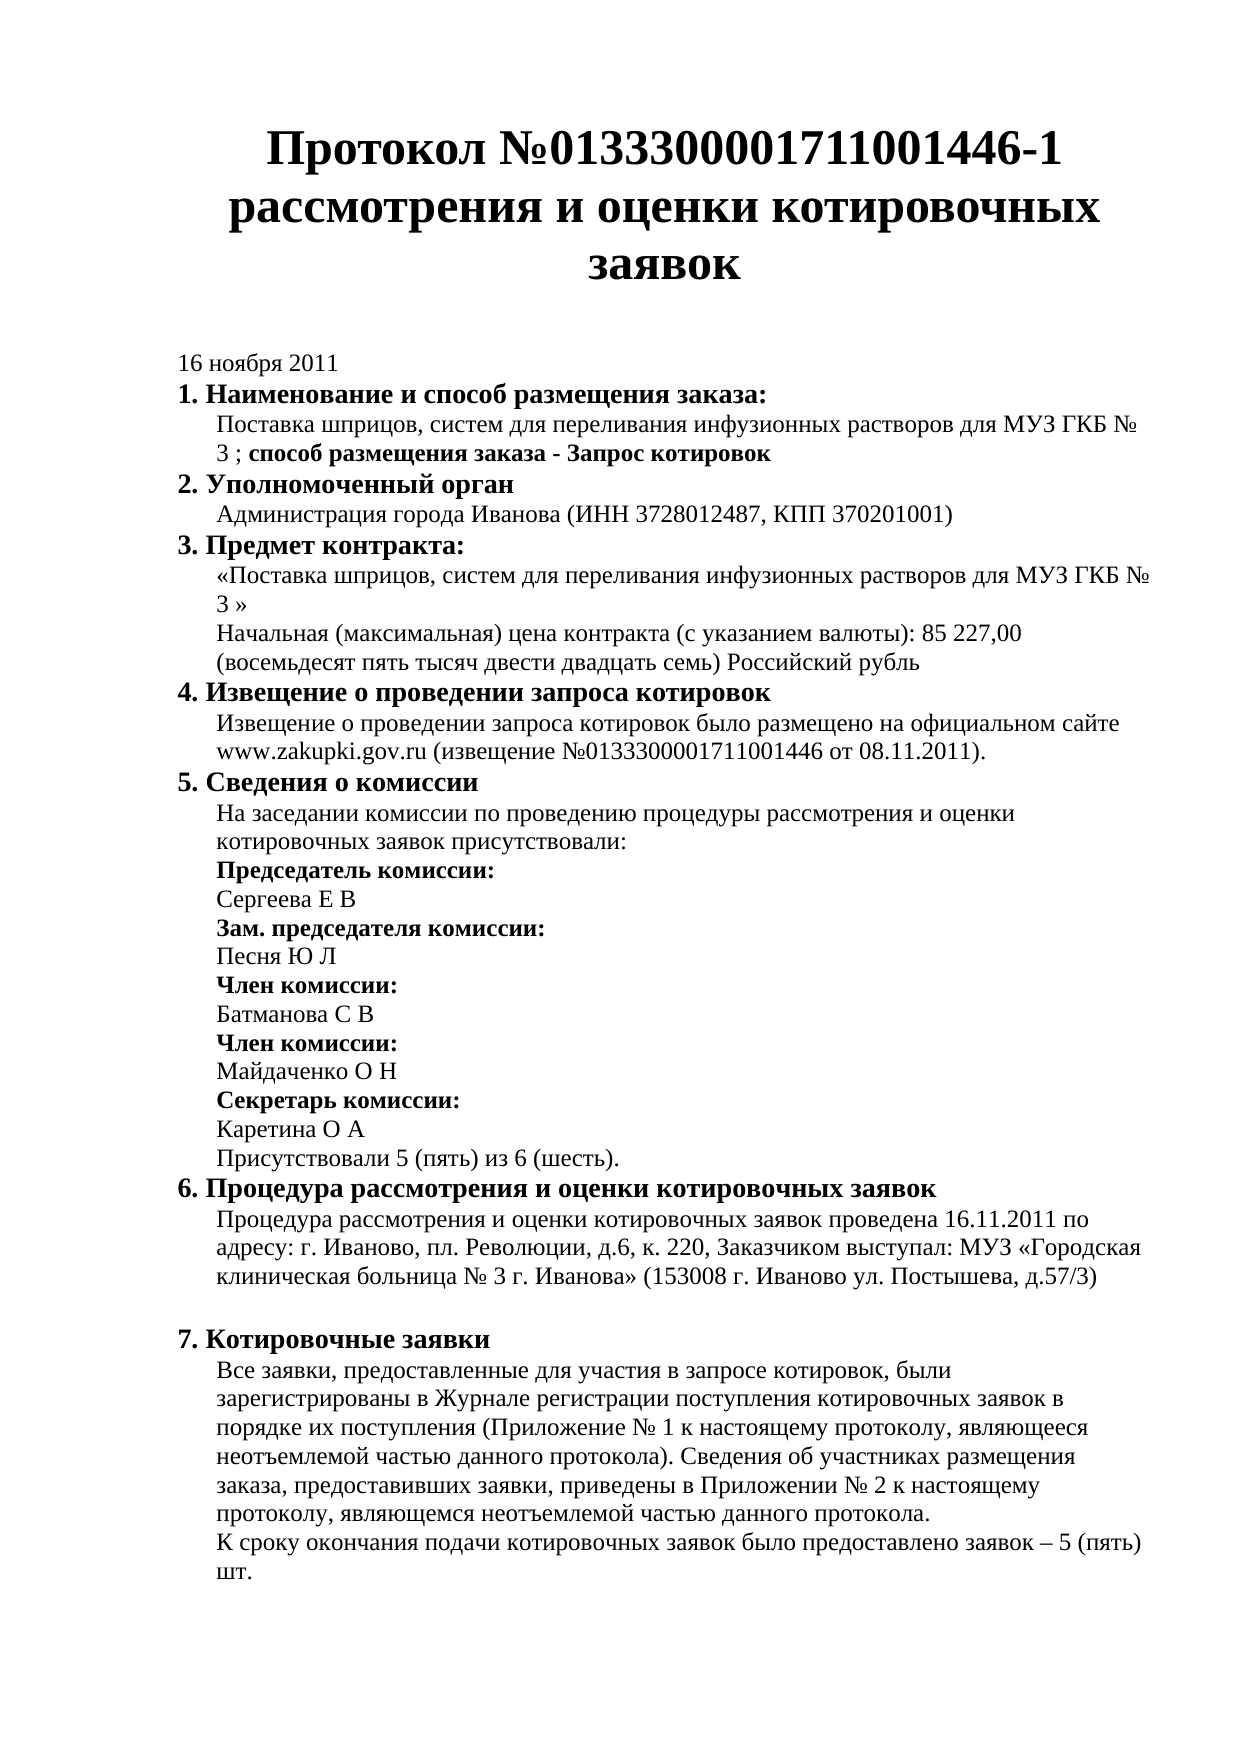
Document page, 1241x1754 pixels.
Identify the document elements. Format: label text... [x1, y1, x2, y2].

text Протокол №0133300001711001446-1 [177, 118, 1152, 176]
text Секретарь комиссии: Каретина О А [216, 1085, 1152, 1143]
text 16 ноября 2011 [177, 319, 1152, 377]
text Председатель комиссии: Сергеева Е В [216, 855, 1152, 913]
text 7. Котировочные заявки [177, 1322, 1152, 1355]
text К сроку окончания подачи котировочных заявок было предоставлено заявок – 5 (пять) шт. [216, 1527, 1152, 1585]
text Член комиссии: Майдаченко О Н [216, 1028, 1152, 1085]
text рассмотрения и оценки котировочных заявок [177, 176, 1152, 291]
text 5. Сведения о комиссии [177, 765, 1152, 798]
text 4. Извещение о проведении запроса котировок [177, 675, 1152, 708]
text Поставка шприцов, систем для переливания инфузионных растворов для МУЗ ГКБ № 3 ; способ размещения заказа - Запрос котировок [216, 409, 1152, 467]
text Член комиссии: Батманова С В [216, 970, 1152, 1028]
text 1. Наименование и способ размещения заказа: [177, 377, 1152, 409]
text 6. Процедура рассмотрения и оценки котировочных заявок [177, 1171, 1152, 1204]
text Процедура рассмотрения и оценки котировочных заявок проведена 16.11.2011 по адресу: г. Иваново, пл. Революции, д.6, к. 220, Заказчиком выступал: МУЗ «Городская клиническая больница № 3 г. Иванова» (153008 г. Иваново ул. Постышева, д.57/3) [216, 1204, 1152, 1290]
text Присутствовали 5 (пять) из 6 (шесть). [216, 1143, 1152, 1171]
text «Поставка шприцов, систем для переливания инфузионных растворов для МУЗ ГКБ № 3 » Начальная (максимальная) цена контракта (с указанием валюты): 85 227,00 (восемьдесят пять тысяч двести двадцать семь) Российский рубль [216, 560, 1152, 675]
text Зам. председателя комиссии: Песня Ю Л [216, 913, 1152, 970]
text На заседании комиссии по проведению процедуры рассмотрения и оценки котировочных заявок присутствовали: [216, 798, 1152, 855]
text 3. Предмет контракта: [177, 528, 1152, 560]
text Извещение о проведении запроса котировок было размещено на официальном сайте www.zakupki.gov.ru (извещение №0133300001711001446 от 08.11.2011). [216, 708, 1152, 765]
text 2. Уполномоченный орган [177, 467, 1152, 499]
text Все заявки, предоставленные для участия в запросе котировок, были зарегистрированы в Журнале регистрации поступления котировочных заявок в порядке их поступления (Приложение № 1 к настоящему протоколу, являющееся неотъемлемой частью данного протокола). Сведения об участниках размещения заказа, предоставивших заявки, приведены в Приложении № 2 к настоящему протоколу, являющемся неотъемлемой частью данного протокола. [216, 1355, 1152, 1527]
text Администрация города Иванова (ИНН 3728012487, КПП 370201001) [216, 499, 1152, 528]
